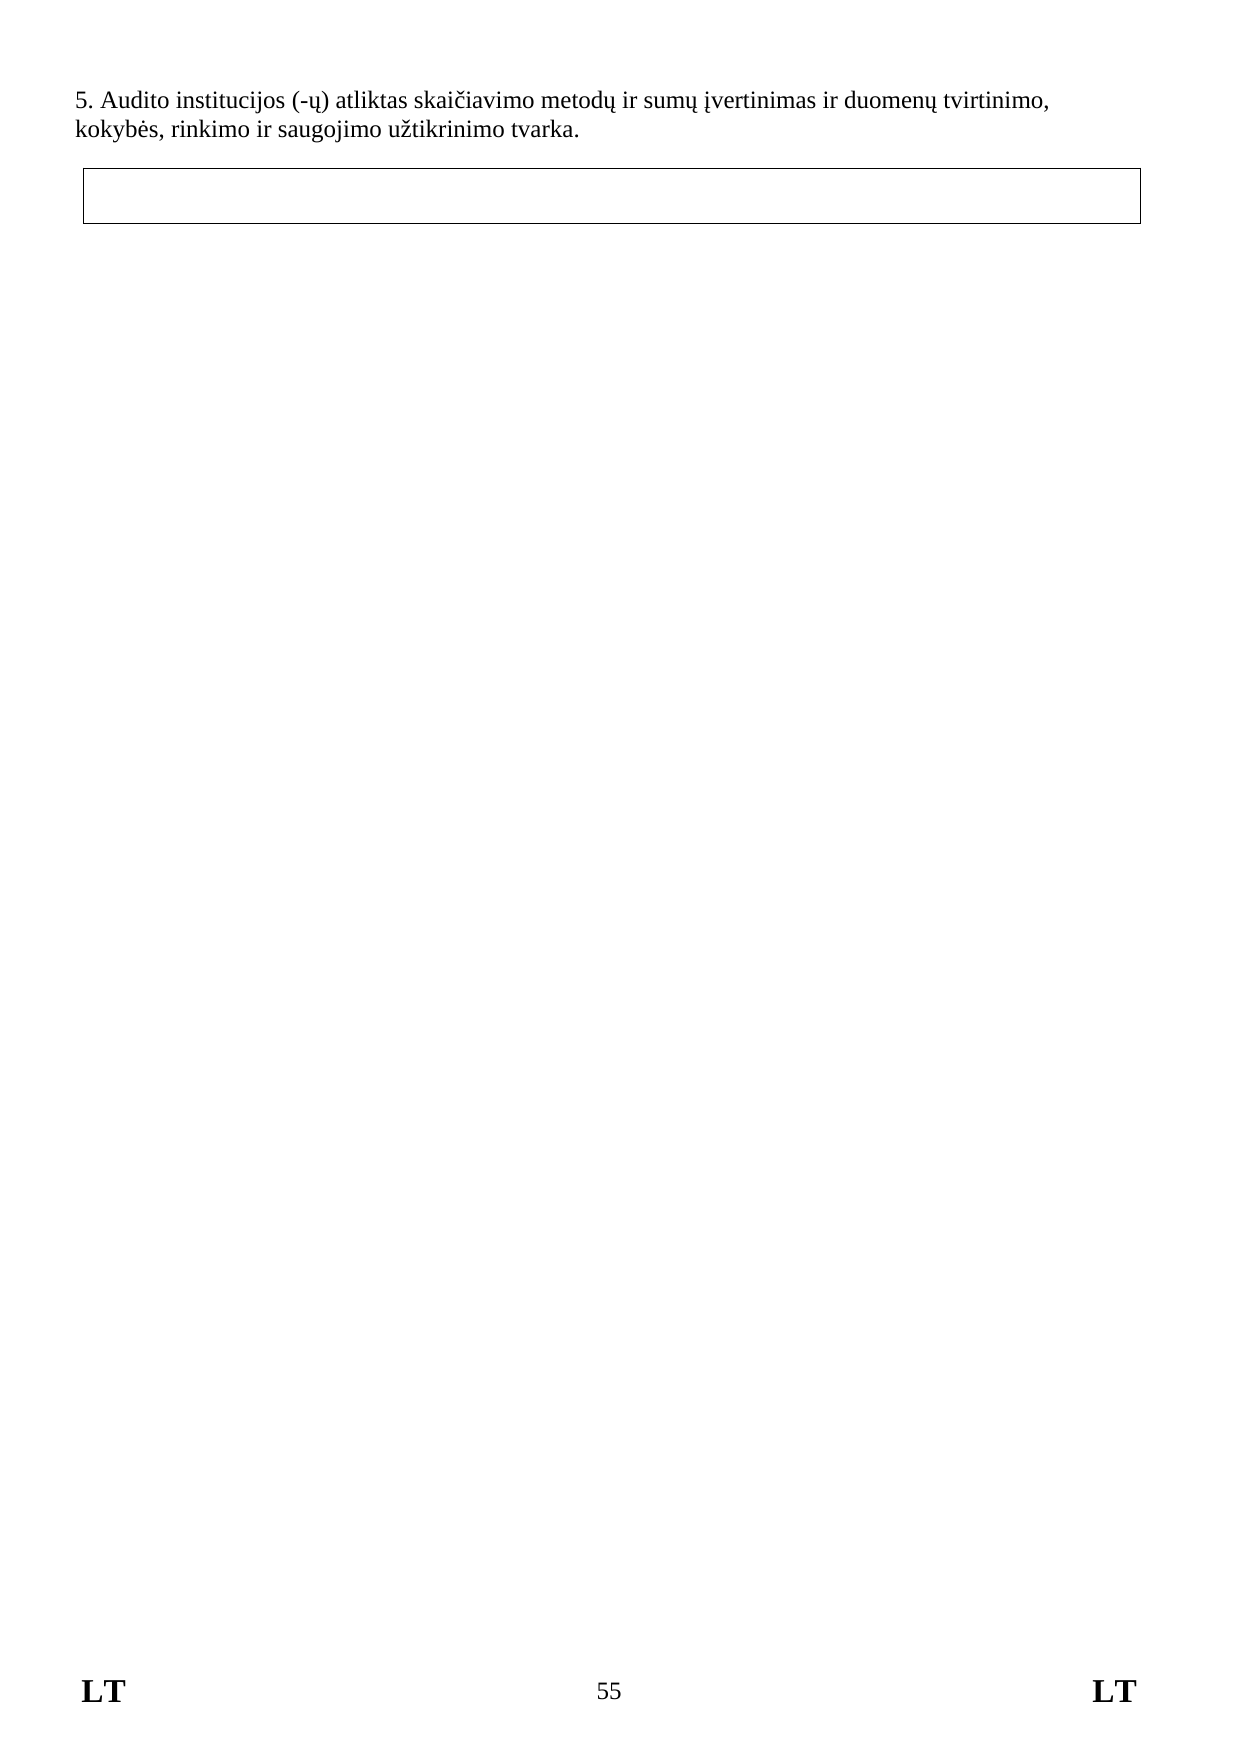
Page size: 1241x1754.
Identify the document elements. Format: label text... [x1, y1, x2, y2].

subtitle 5. Audito institucijos (-ų) atliktas skaičiavimo metodų ir sumų įvertinimas ir duomenų tvirtinimo, kokybės, rinkimo ir saugojimo užtikrinimo tvarka. [75, 85, 1143, 143]
table_header [84, 169, 1140, 222]
